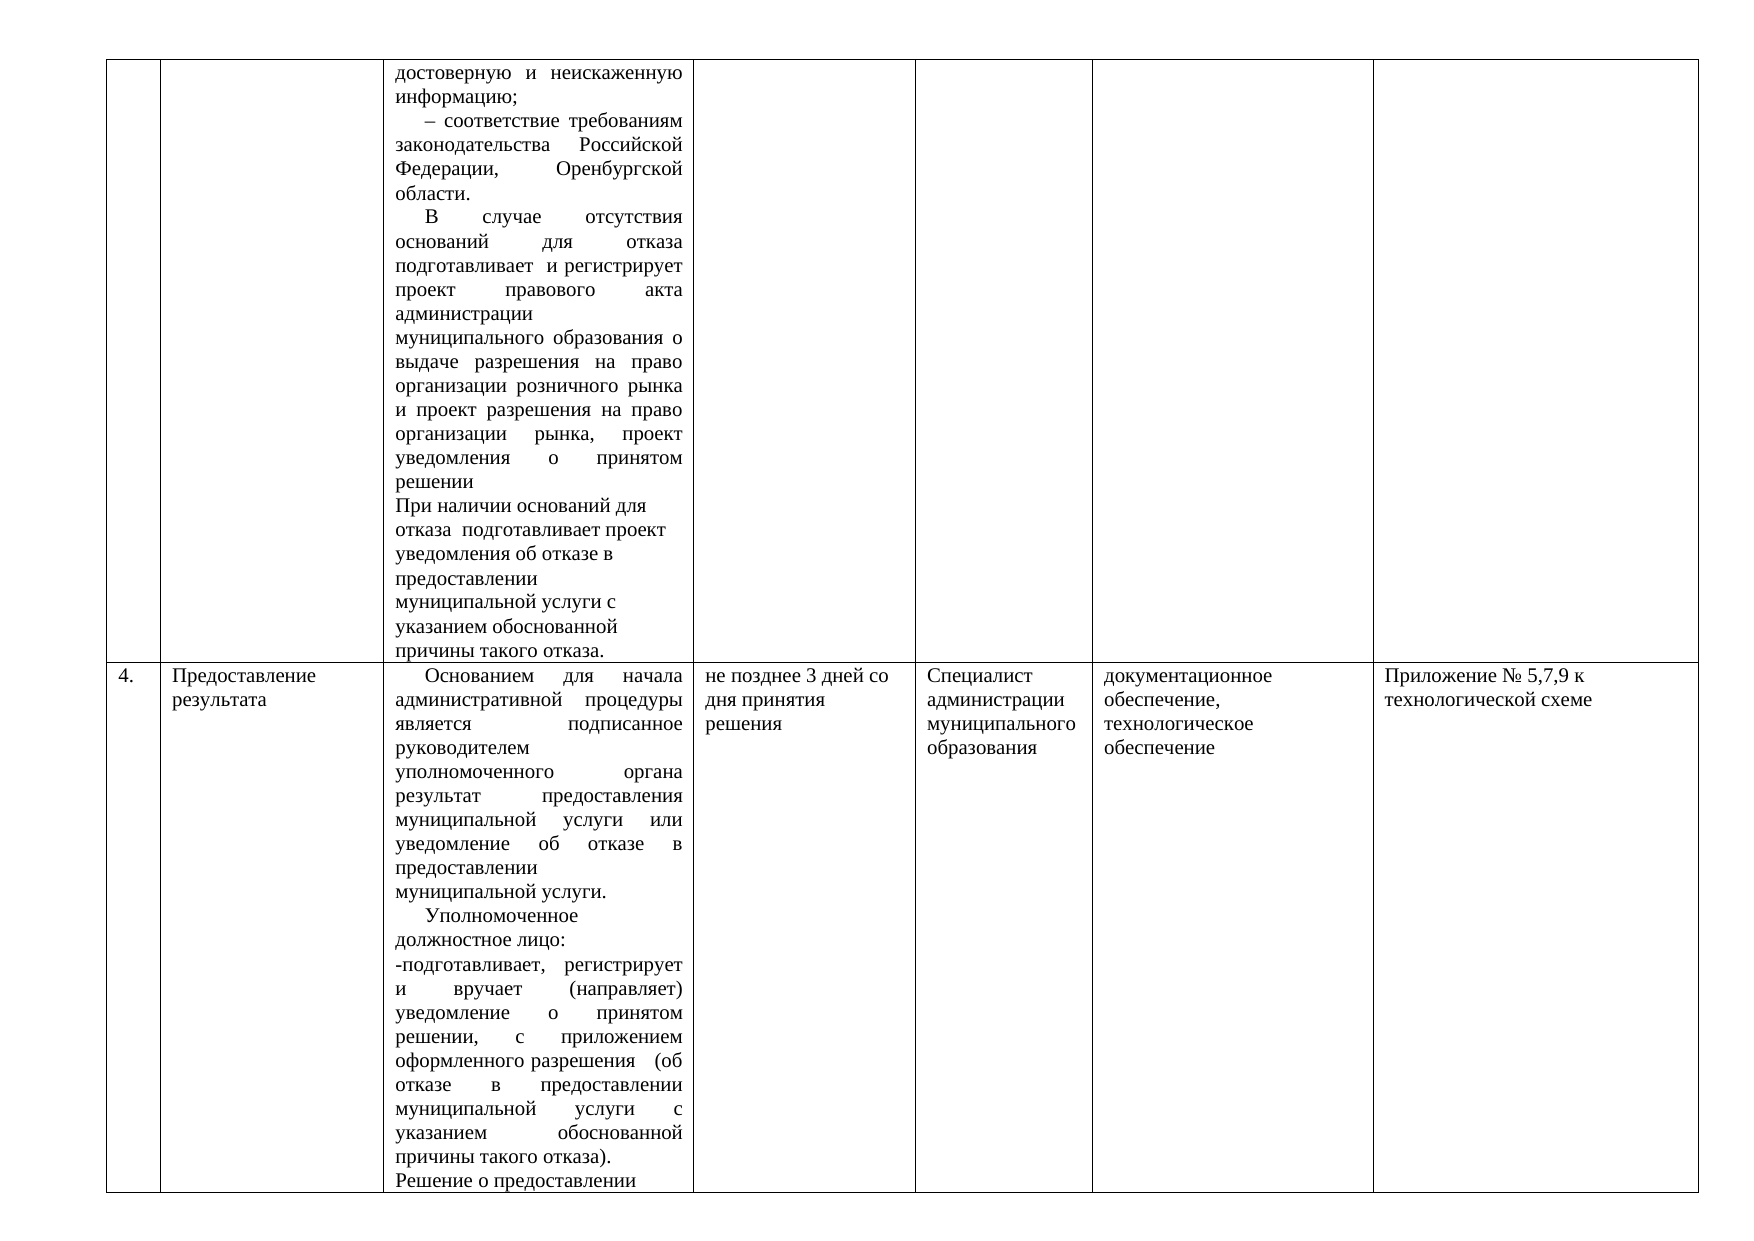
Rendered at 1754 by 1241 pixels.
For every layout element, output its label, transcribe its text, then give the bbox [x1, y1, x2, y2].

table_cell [161, 663, 383, 1192]
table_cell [384, 663, 693, 1192]
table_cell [1374, 663, 1698, 1192]
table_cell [694, 663, 915, 1192]
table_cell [1093, 663, 1373, 1192]
table_cell 4. [107, 663, 160, 1192]
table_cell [384, 60, 693, 662]
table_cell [916, 663, 1092, 1192]
